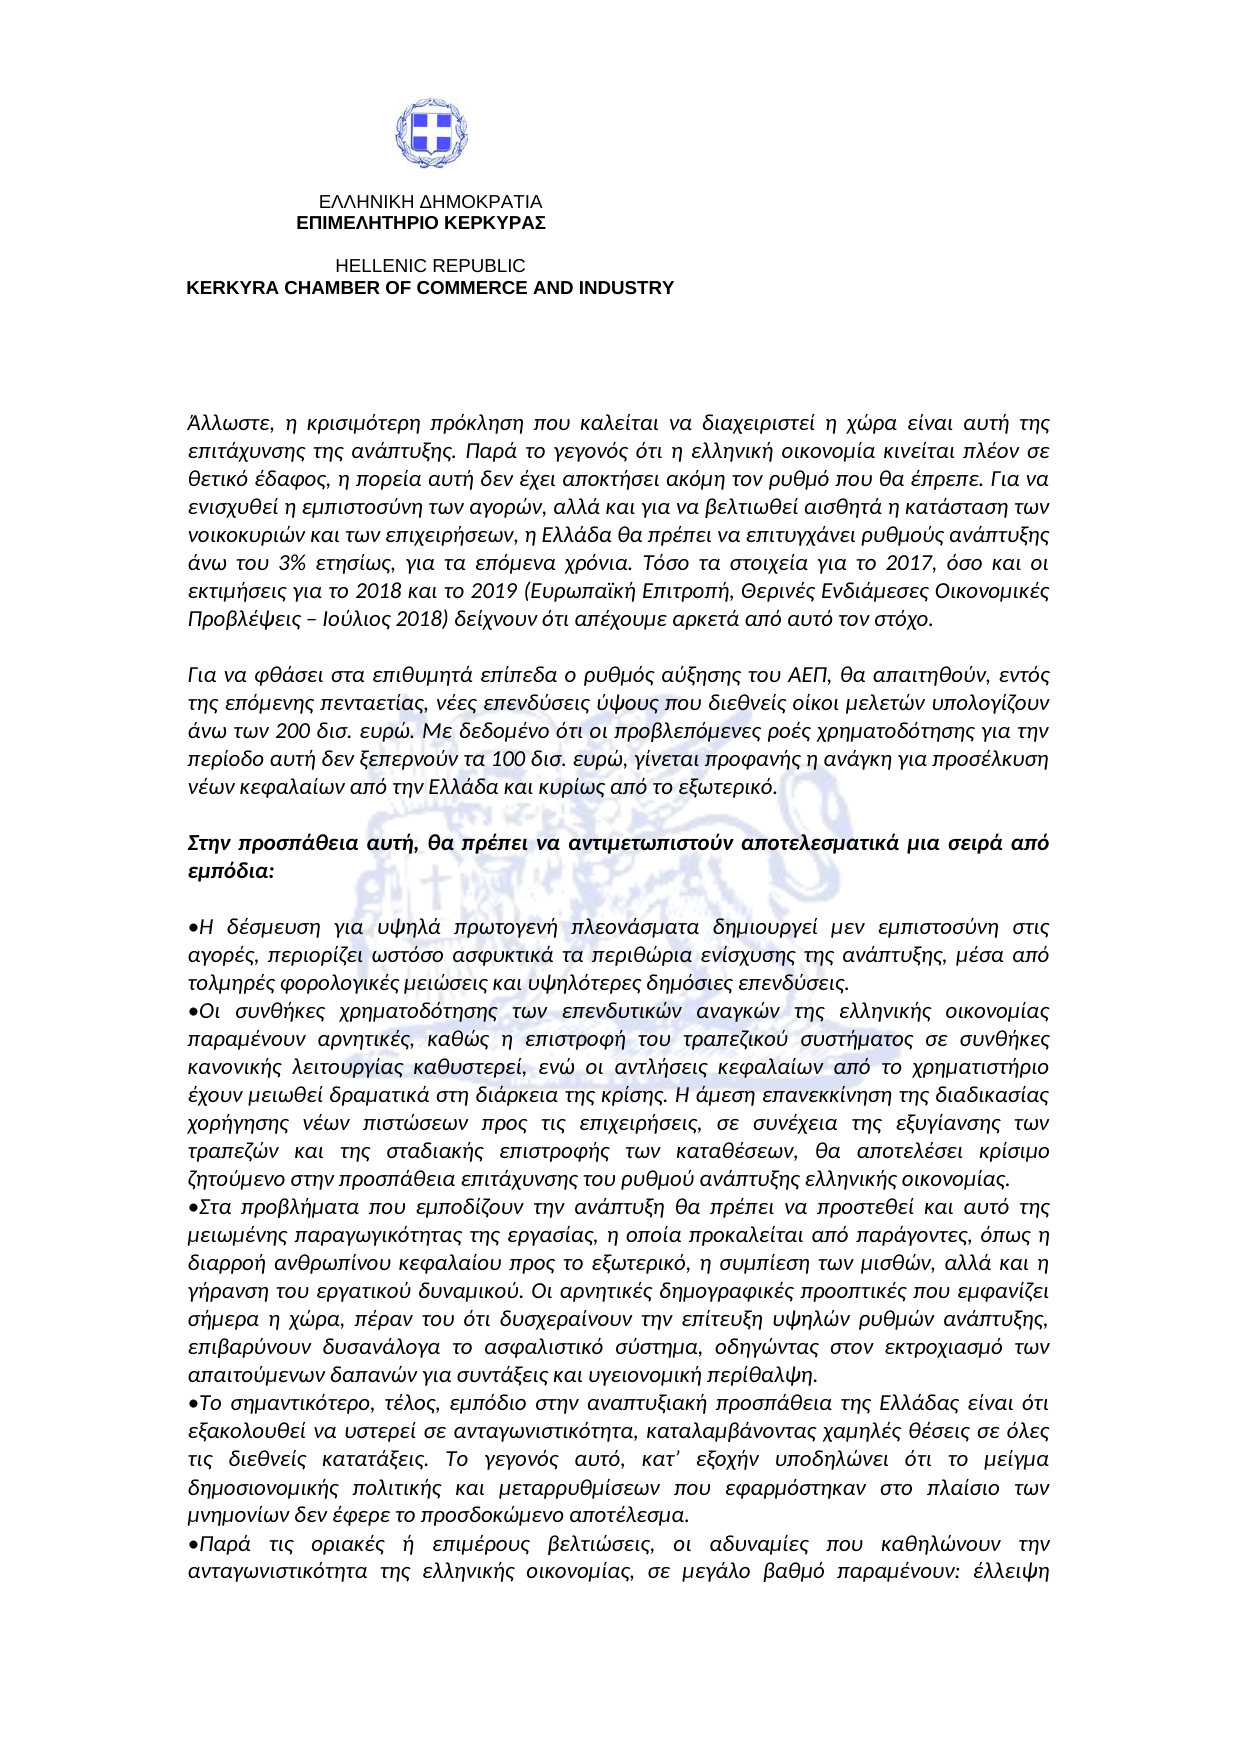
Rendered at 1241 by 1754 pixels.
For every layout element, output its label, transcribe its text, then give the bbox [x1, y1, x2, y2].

text •Οι συνθήκες χρηματοδότησης των επενδυτικών αναγκών της ελληνικής οικονομίας παραμένουν αρνητικές, καθώς η επιστροφή του τραπεζικού συστήματος σε συνθήκες κανονικής λειτουργίας καθυστερεί, ενώ οι αντλήσεις κεφαλαίων από το χρηματιστήριο έχουν μειωθεί δραματικά στη διάρκεια της κρίσης. Η άμεση επανεκκίνηση της διαδικασίας χορήγησης νέων πιστώσεων προς τις επιχειρήσεις, σε συνέχεια της εξυγίανσης των τραπεζών και της σταδιακής επιστροφής των καταθέσεων, θα αποτελέσει κρίσιμο ζητούμενο στην προσπάθεια επιτάχυνσης του ρυθμού ανάπτυξης ελληνικής οικονομίας. [187, 996, 1053, 1192]
text Άλλωστε, η κρισιμότερη πρόκληση που καλείται να διαχειριστεί η χώρα είναι αυτή της επιτάχυνσης της ανάπτυξης. Παρά το γεγονός ότι η ελληνική οικονομία κινείται πλέον σε θετικό έδαφος, η πορεία αυτή δεν έχει αποκτήσει ακόμη τον ρυθμό που θα έπρεπε. Για να ενισχυθεί η εμπιστοσύνη των αγορών, αλλά και για να βελτιωθεί αισθητά η κατάσταση των νοικοκυριών και των επιχειρήσεων, η Ελλάδα θα πρέπει να επιτυγχάνει ρυθμούς ανάπτυξης άνω του 3% ετησίως, για τα επόμενα χρόνια. Τόσο τα στοιχεία για το 2017, όσο και οι εκτιμήσεις για το 2018 και το 2019 (Ευρωπαϊκή Επιτροπή, Θερινές Ενδιάμεσες Οικονομικές Προβλέψεις – Ιούλιος 2018) δείχνουν ότι απέχουμε αρκετά από αυτό τον στόχο. [187, 408, 1053, 632]
text Για να φθάσει στα επιθυμητά επίπεδα ο ρυθμός αύξησης του ΑΕΠ, θα απαιτηθούν, εντός της επόμενης πενταετίας, νέες επενδύσεις ύψους που διεθνείς οίκοι μελετών υπολογίζουν άνω των 200 δισ. ευρώ. Με δεδομένο ότι οι προβλεπόμενες ροές χρηματοδότησης για την περίοδο αυτή δεν ξεπερνούν τα 100 δισ. ευρώ, γίνεται προφανής η ανάγκη για προσέλκυση νέων κεφαλαίων από την Ελλάδα και κυρίως από το εξωτερικό. [187, 660, 1053, 800]
text •Το σημαντικότερο, τέλος, εμπόδιο στην αναπτυξιακή προσπάθεια της Ελλάδας είναι ότι εξακολουθεί να υστερεί σε ανταγωνιστικότητα, καταλαμβάνοντας χαμηλές θέσεις σε όλες τις διεθνείς κατατάξεις. To γεγονός αυτό, κατ’ εξοχήν υποδηλώνει ότι το μείγμα δημοσιονομικής πολιτικής και μεταρρυθμίσεων που εφαρμόστηκαν στο πλαίσιο των μνημονίων δεν έφερε το προσδοκώμενο αποτέλεσμα. [187, 1388, 1053, 1529]
text •Η δέσμευση για υψηλά πρωτογενή πλεονάσματα δημιουργεί μεν εμπιστοσύνη στις αγορές, περιορίζει ωστόσο ασφυκτικά τα περιθώρια ενίσχυσης της ανάπτυξης, μέσα από τολμηρές φορολογικές μειώσεις και υψηλότερες δημόσιες επενδύσεις. [187, 912, 1053, 996]
picture [393, 96, 468, 169]
text Στην προσπάθεια αυτή, θα πρέπει να αντιμετωπιστούν αποτελεσματικά μια σειρά από εμπόδια: [187, 828, 1053, 884]
text •Στα προβλήματα που εμποδίζουν την ανάπτυξη θα πρέπει να προστεθεί και αυτό της μειωμένης παραγωγικότητας της εργασίας, η οποία προκαλείται από παράγοντες, όπως η διαρροή ανθρωπίνου κεφαλαίου προς το εξωτερικό, η συμπίεση των μισθών, αλλά και η γήρανση του εργατικού δυναμικού. Οι αρνητικές δημογραφικές προοπτικές που εμφανίζει σήμερα η χώρα, πέραν του ότι δυσχεραίνουν την επίτευξη υψηλών ρυθμών ανάπτυξης, επιβαρύνουν δυσανάλογα το ασφαλιστικό σύστημα, οδηγώντας στον εκτροχιασμό των απαιτούμενων δαπανών για συντάξεις και υγειονομική περίθαλψη. [187, 1192, 1053, 1388]
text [187, 1529, 1053, 1585]
